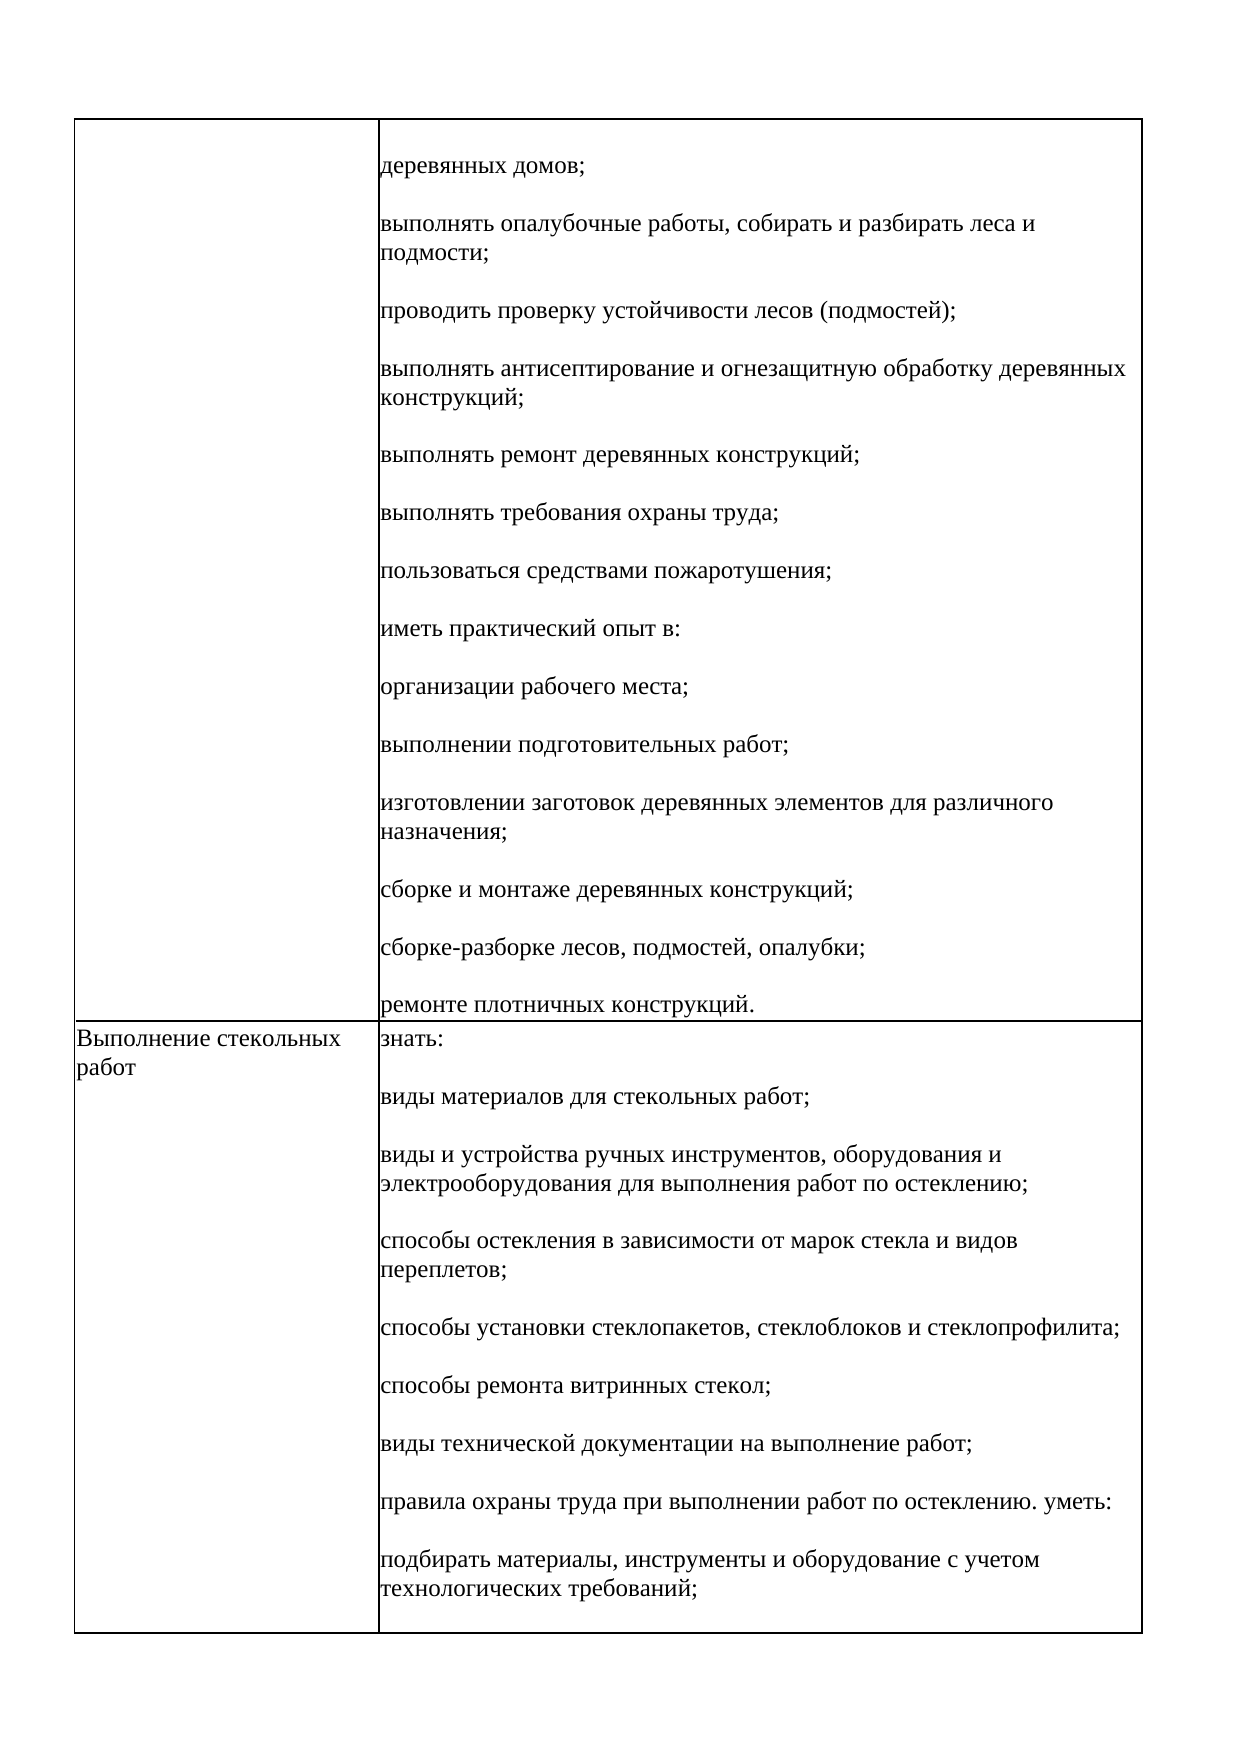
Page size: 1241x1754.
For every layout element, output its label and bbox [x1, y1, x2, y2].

table_cell [75, 1021, 378, 1632]
table_cell [75, 120, 378, 1020]
table_cell [380, 1022, 1141, 1632]
table_cell [380, 120, 1141, 1020]
